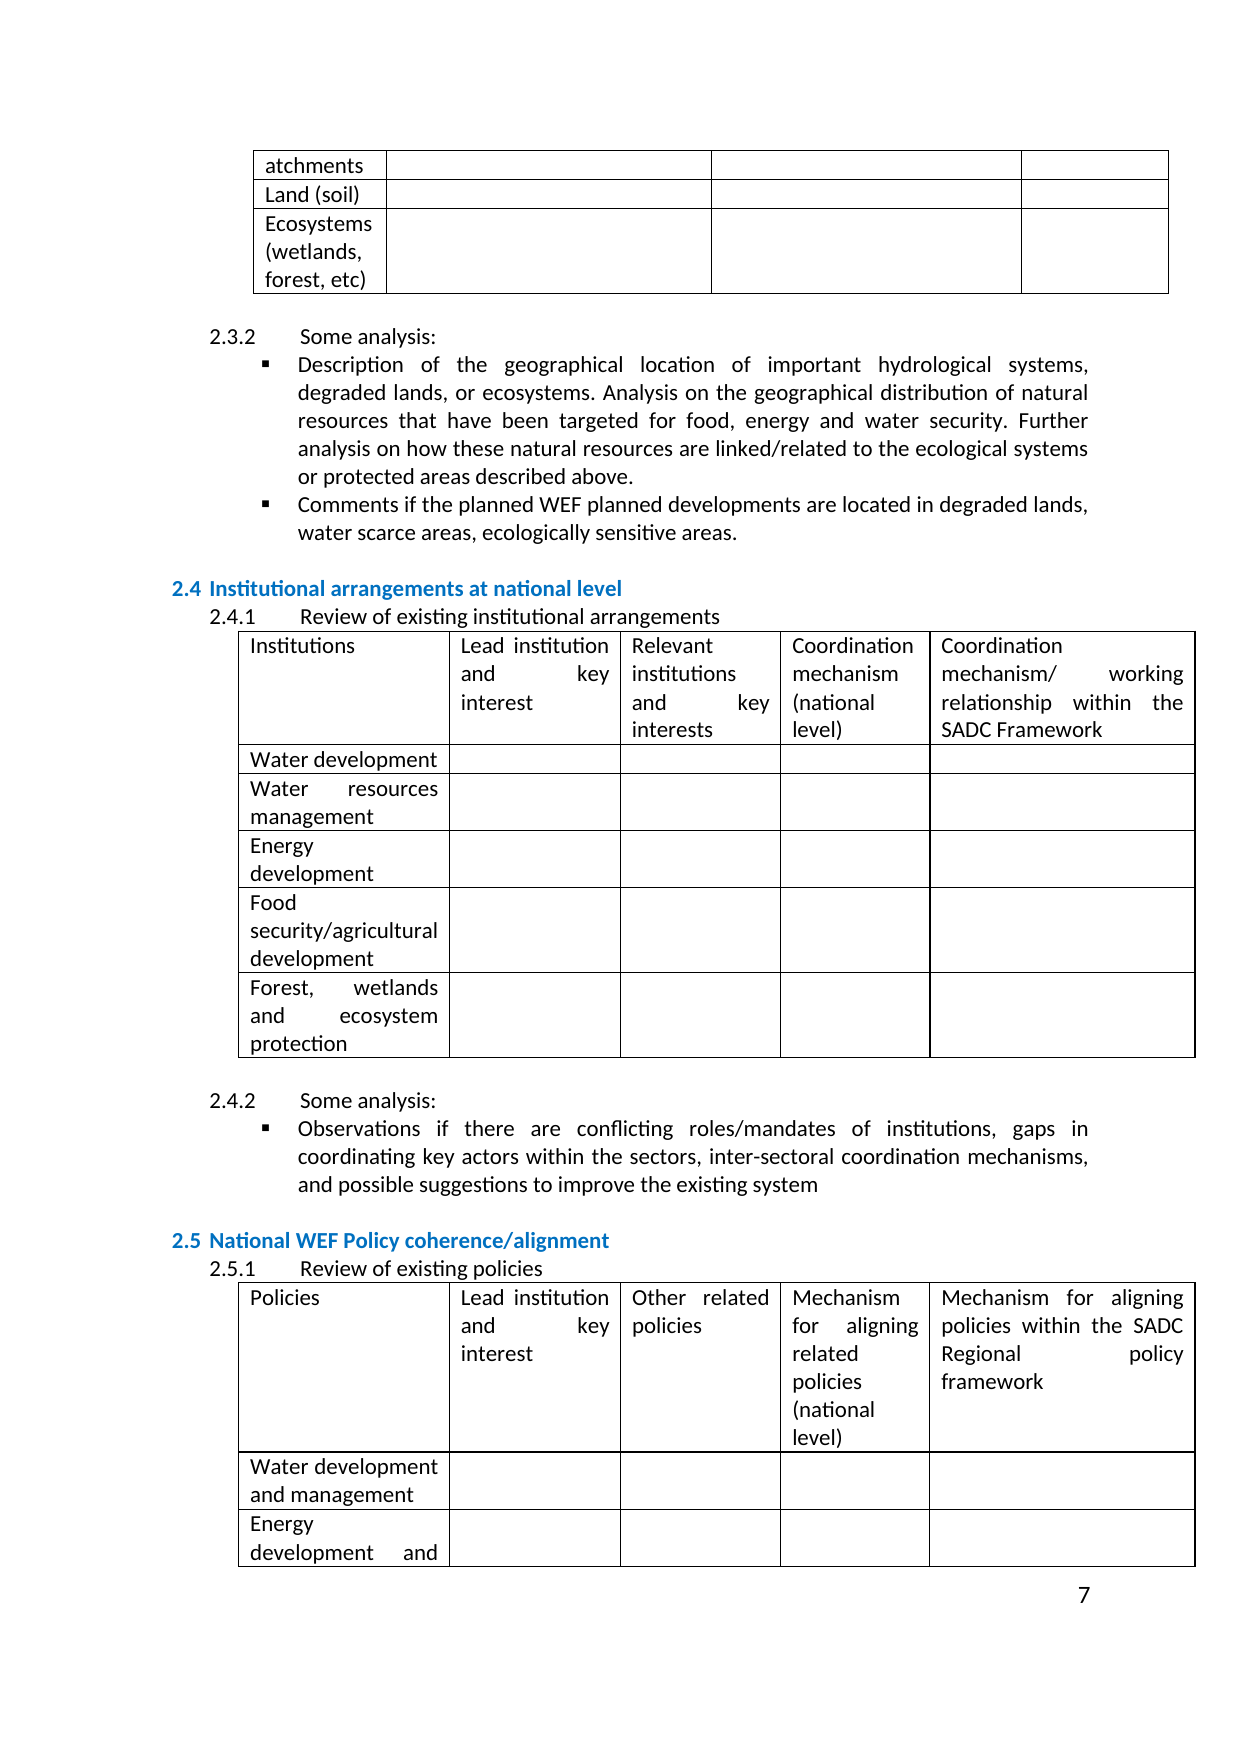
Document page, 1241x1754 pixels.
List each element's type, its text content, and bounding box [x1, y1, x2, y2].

table_cell [931, 973, 1194, 1057]
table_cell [254, 151, 386, 179]
table_cell Energy development [239, 831, 449, 887]
table_cell [930, 1510, 1194, 1566]
table_cell [450, 973, 620, 1057]
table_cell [239, 1510, 449, 1566]
table_cell [387, 151, 711, 179]
table_header Relevant institutions and key interests [621, 632, 780, 744]
table_cell [621, 831, 780, 887]
table_cell Water resources management [239, 774, 449, 830]
list Some analysis: [209, 322, 1090, 350]
list Description of the geographical location of important hydrological systems, degraded lands, or ecosystems. Analysis on the geographical distribution of natural resources that have been targeted for food, energy and water security. Further analysis on how these natural resources are linked/related to the ecological systems or protected areas described above. [260, 350, 1090, 490]
table_cell [931, 888, 1194, 972]
table_cell [621, 774, 780, 830]
list Institutional arrangements at national level [172, 574, 1090, 602]
table_cell [781, 831, 929, 887]
table_cell [781, 973, 929, 1057]
list Some analysis: [209, 1086, 1090, 1114]
table_cell [450, 745, 620, 773]
table_header Lead institution and key interest [450, 632, 620, 744]
list National WEF Policy coherence/alignment [172, 1226, 1090, 1254]
table_cell [387, 209, 711, 293]
table_cell [621, 745, 780, 773]
table_header Other related policies [621, 1283, 780, 1451]
table_cell Water development [239, 745, 449, 773]
table_cell [931, 831, 1194, 887]
table_cell [781, 1510, 929, 1566]
list Review of existing institutional arrangements [209, 602, 1090, 631]
table_cell [450, 774, 620, 830]
list Observations if there are conflicting roles/mandates of institutions, gaps in coordinating key actors within the sectors, inter-sectoral coordination mechanisms, and possible suggestions to improve the existing system [260, 1114, 1090, 1198]
table_cell [712, 151, 1021, 179]
table_cell [781, 888, 929, 972]
table_cell [1022, 151, 1168, 179]
table_cell [621, 973, 780, 1057]
table_cell [621, 888, 780, 972]
list Review of existing policies [209, 1254, 1090, 1282]
table_cell Forest, wetlands and ecosystem protection [239, 973, 449, 1057]
table_cell [712, 180, 1021, 208]
table_cell [781, 745, 929, 773]
table_cell Land (soil) [254, 180, 386, 208]
table_header Mechanism for aligning policies within the SADC Regional policy framework [930, 1283, 1194, 1451]
table_cell [712, 209, 1021, 293]
table_cell [621, 1453, 780, 1508]
table_cell [930, 1453, 1194, 1508]
table_cell [450, 1510, 620, 1566]
table_cell [781, 774, 929, 830]
table_cell [1022, 180, 1168, 208]
table_cell [450, 831, 620, 887]
table_header Coordination mechanism/ working relationship within the SADC Framework [931, 632, 1194, 744]
table_cell [621, 1510, 780, 1566]
table_cell [450, 1453, 620, 1508]
table_cell [450, 888, 620, 972]
table_header Mechanism for aligning related policies (national level) [781, 1283, 929, 1451]
table_cell [387, 180, 711, 208]
table_header Policies [239, 1283, 449, 1451]
table_header Institutions [239, 632, 449, 744]
table_cell Food security/agricultural development [239, 888, 449, 972]
table_cell Water development and management [239, 1453, 449, 1508]
table_header Lead institution and key interest [450, 1283, 620, 1451]
list Comments if the planned WEF planned developments are located in degraded lands, water scarce areas, ecologically sensitive areas. [260, 490, 1090, 546]
table_cell Ecosystems (wetlands, forest, etc) [254, 209, 386, 293]
table_cell [1022, 209, 1168, 293]
table_cell [931, 774, 1194, 830]
table_cell [931, 745, 1194, 773]
table_cell [781, 1453, 929, 1508]
table_header Coordination mechanism (national level) [781, 632, 929, 744]
